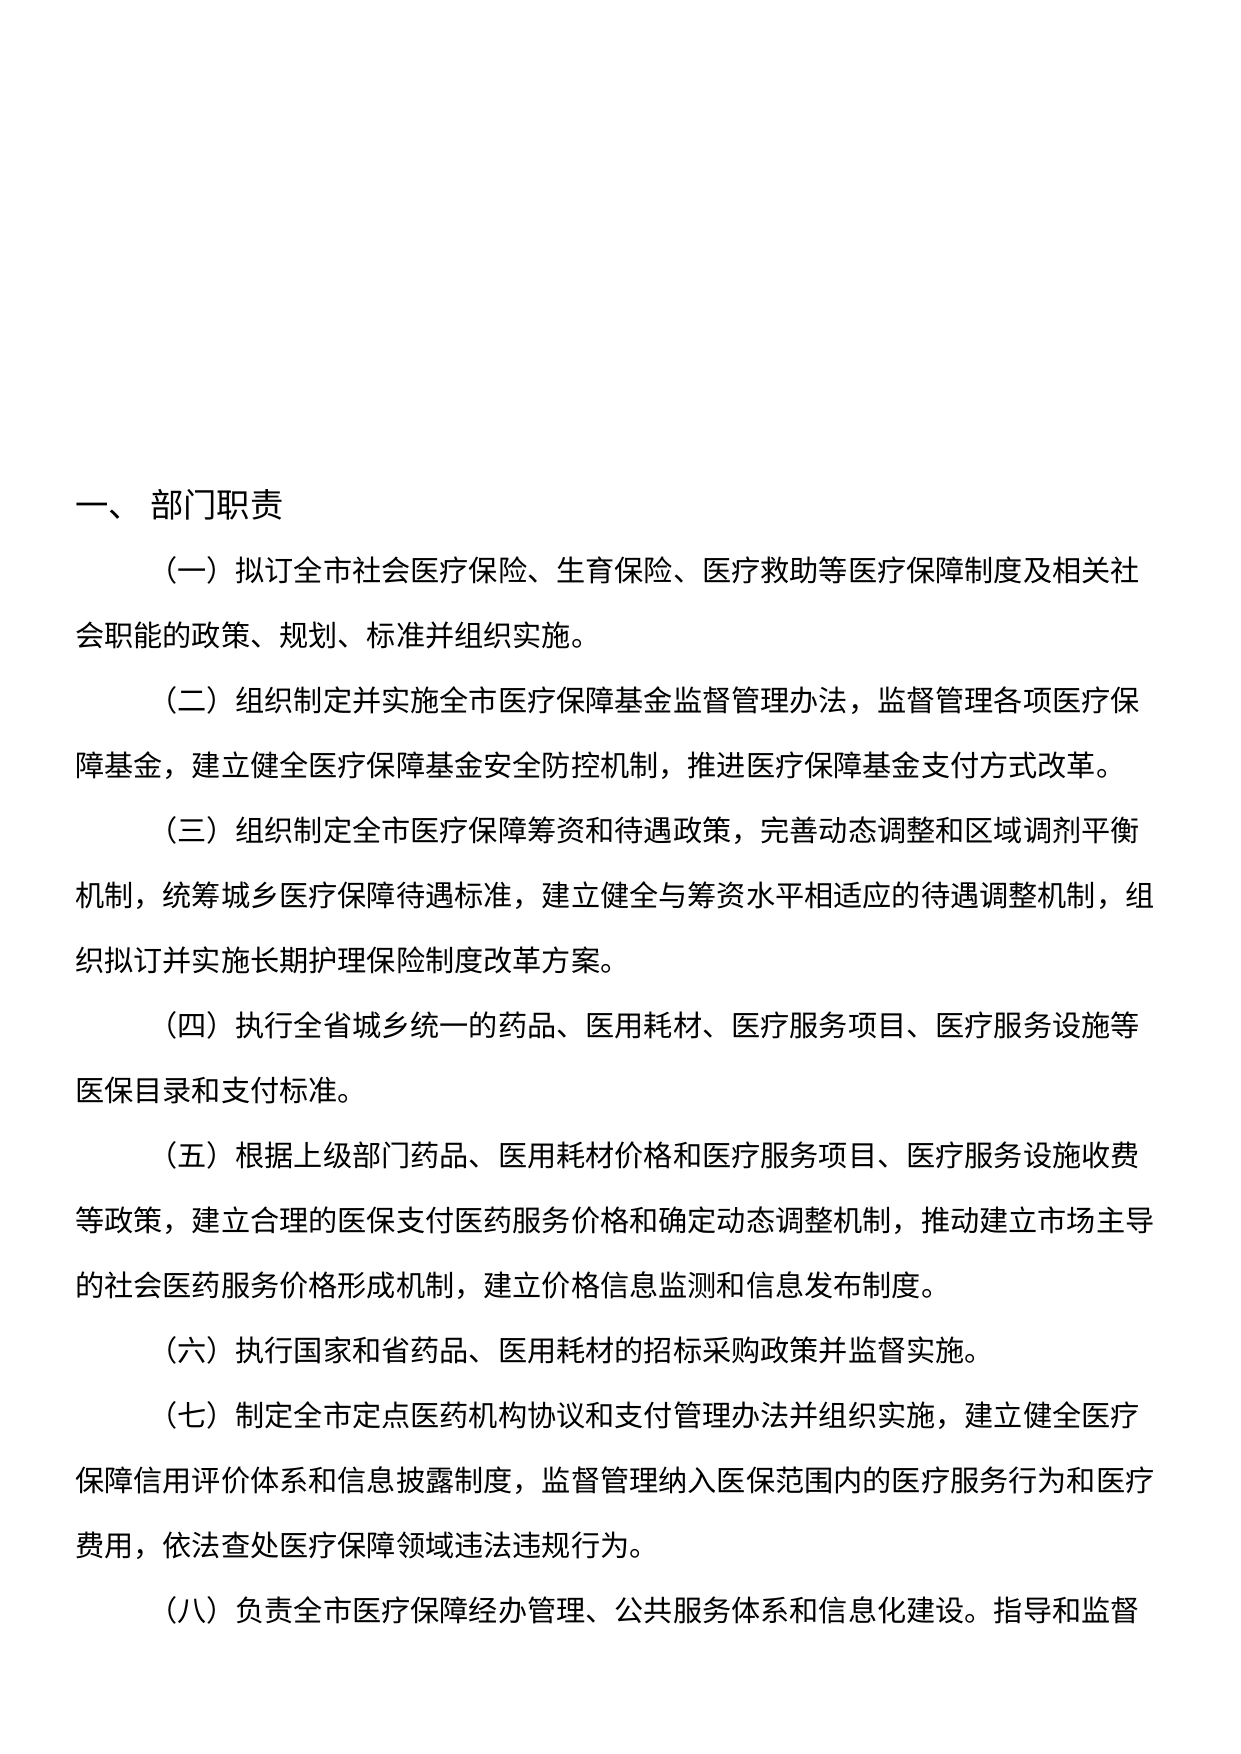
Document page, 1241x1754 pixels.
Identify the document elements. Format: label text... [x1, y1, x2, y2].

text （七）制定全市定点医药机构协议和支付管理办法并组织实施，建立健全医疗保障信用评价体系和信息披露制度，监督管理纳入医保范围内的医疗服务行为和医疗费用，依法查处医疗保障领域违法违规行为。 [75, 1381, 1165, 1576]
text （五）根据上级部门药品、医用耗材价格和医疗服务项目、医疗服务设施收费等政策，建立合理的医保支付医药服务价格和确定动态调整机制，推动建立市场主导的社会医药服务价格形成机制，建立价格信息监测和信息发布制度。 [75, 1121, 1165, 1316]
text （三）组织制定全市医疗保障筹资和待遇政策，完善动态调整和区域调剂平衡机制，统筹城乡医疗保障待遇标准，建立健全与筹资水平相适应的待遇调整机制，组织拟订并实施长期护理保险制度改革方案。 [75, 796, 1165, 991]
text （一）拟订全市社会医疗保险、生育保险、医疗救助等医疗保障制度及相关社会职能的政策、规划、标准并组织实施。 [75, 536, 1165, 666]
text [75, 1576, 1165, 1641]
list 部门职责 [75, 471, 1165, 536]
text （四）执行全省城乡统一的药品、医用耗材、医疗服务项目、医疗服务设施等医保目录和支付标准。 [75, 991, 1165, 1121]
text （六）执行国家和省药品、医用耗材的招标采购政策并监督实施。 [75, 1316, 1165, 1381]
text （二）组织制定并实施全市医疗保障基金监督管理办法，监督管理各项医疗保障基金，建立健全医疗保障基金安全防控机制，推进医疗保障基金支付方式改革。 [75, 666, 1165, 796]
